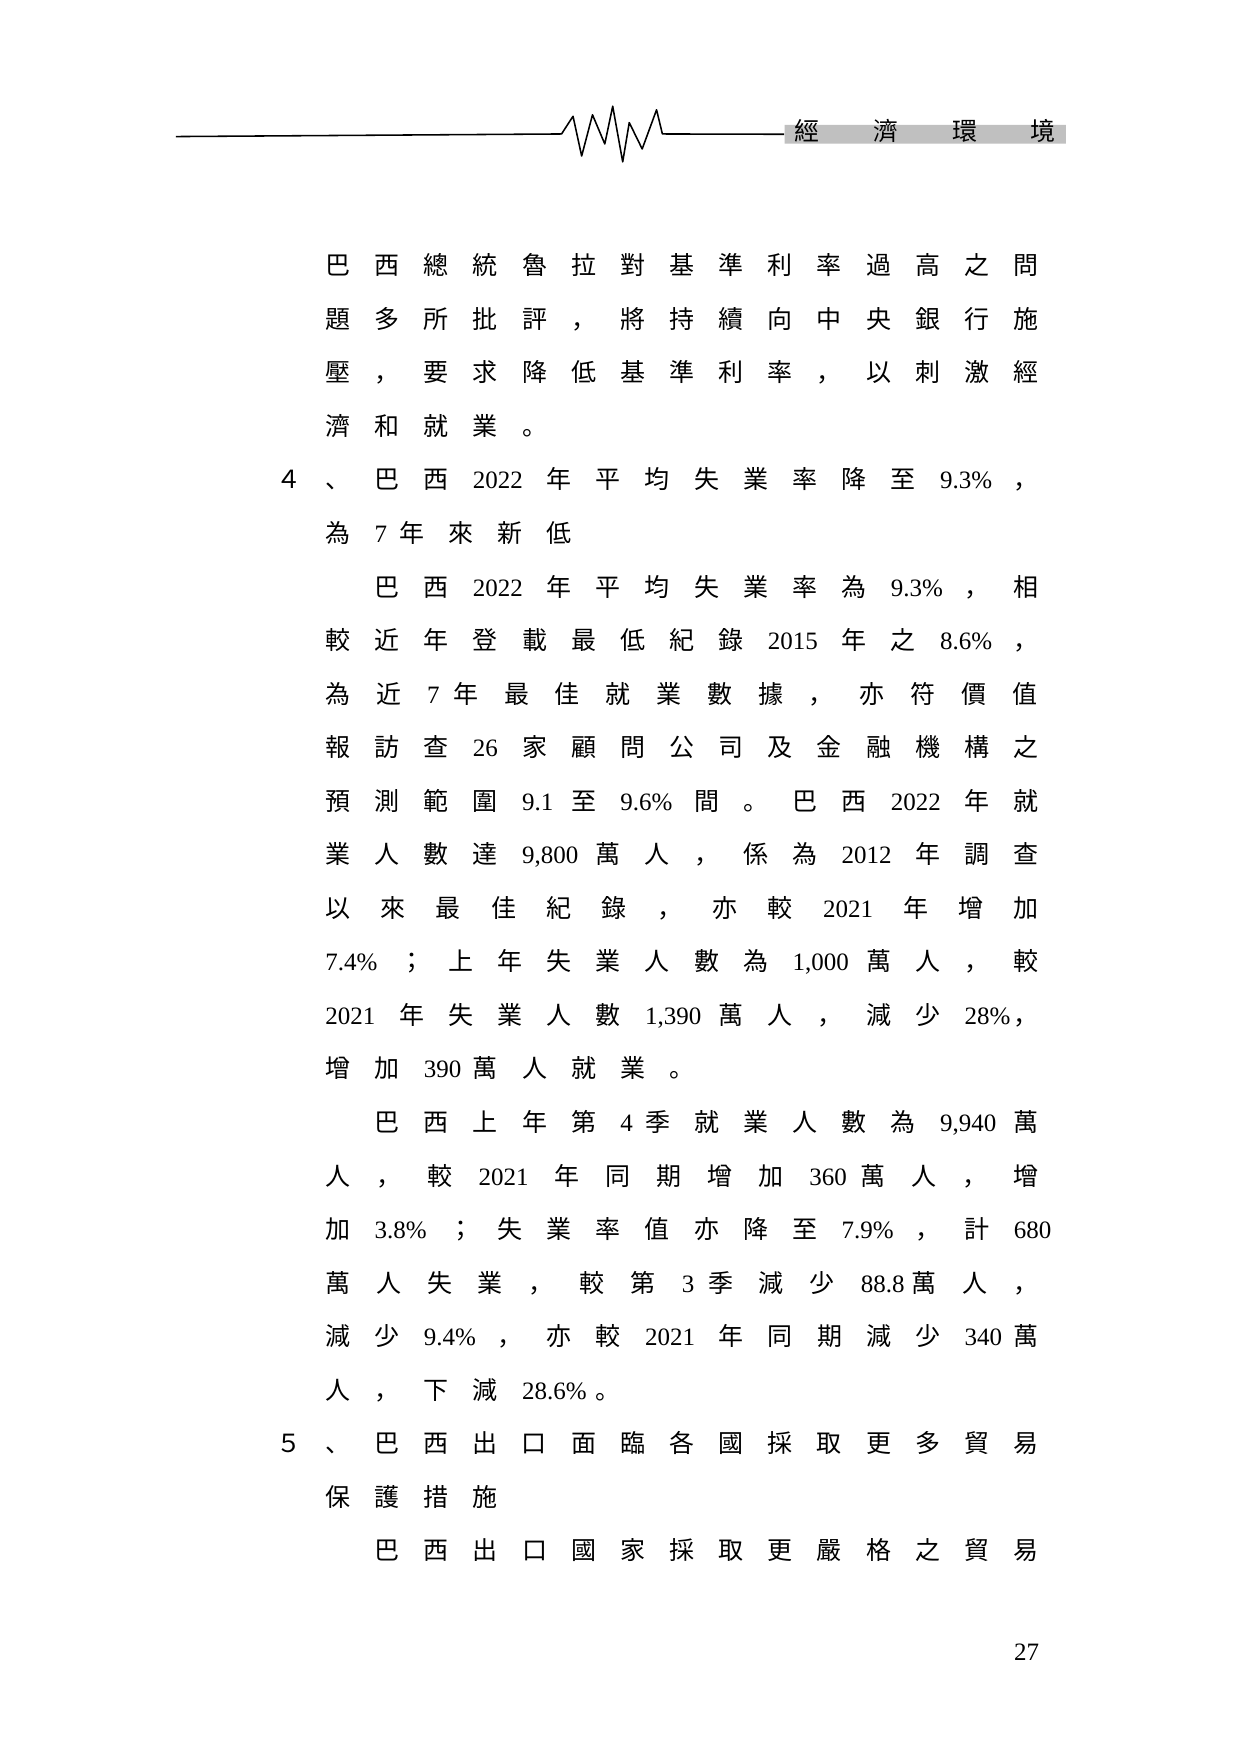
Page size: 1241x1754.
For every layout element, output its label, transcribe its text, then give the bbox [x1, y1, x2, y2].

text 巴西2022年平均失業率為9.3%，相較近年登載最低紀錄2015年之8.6%，為近7年最佳就業數據，亦符價值報訪查26家顧問公司及金融機構之預測範圍9.1至9.6%間。巴西2022年就業人數達9,800萬人，係為2012年調查以來最佳紀錄，亦較2021年增加7.4%；上年失業人數為1,000萬人，較2021年失業人數1,390萬人，減少28%，增加390萬人就業。 [325, 558, 1063, 1094]
text 巴西上年第4季就業人數為9,940萬人，較2021年同期增加360萬人，增加3.8%；失業率值亦降至7.9%，計680萬人失業，較第3季減少88.8萬人，減少9.4%，亦較2021年同期減少340萬人，下減28.6%。 [325, 1094, 1063, 1415]
text ４、巴西2022年平均失業率降至9.3%，為7年來新低 [276, 451, 1063, 558]
text ５、巴西出口面臨各國採取更多貿易保護措施 [276, 1415, 1063, 1522]
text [325, 1522, 1063, 1576]
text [325, 237, 1063, 451]
